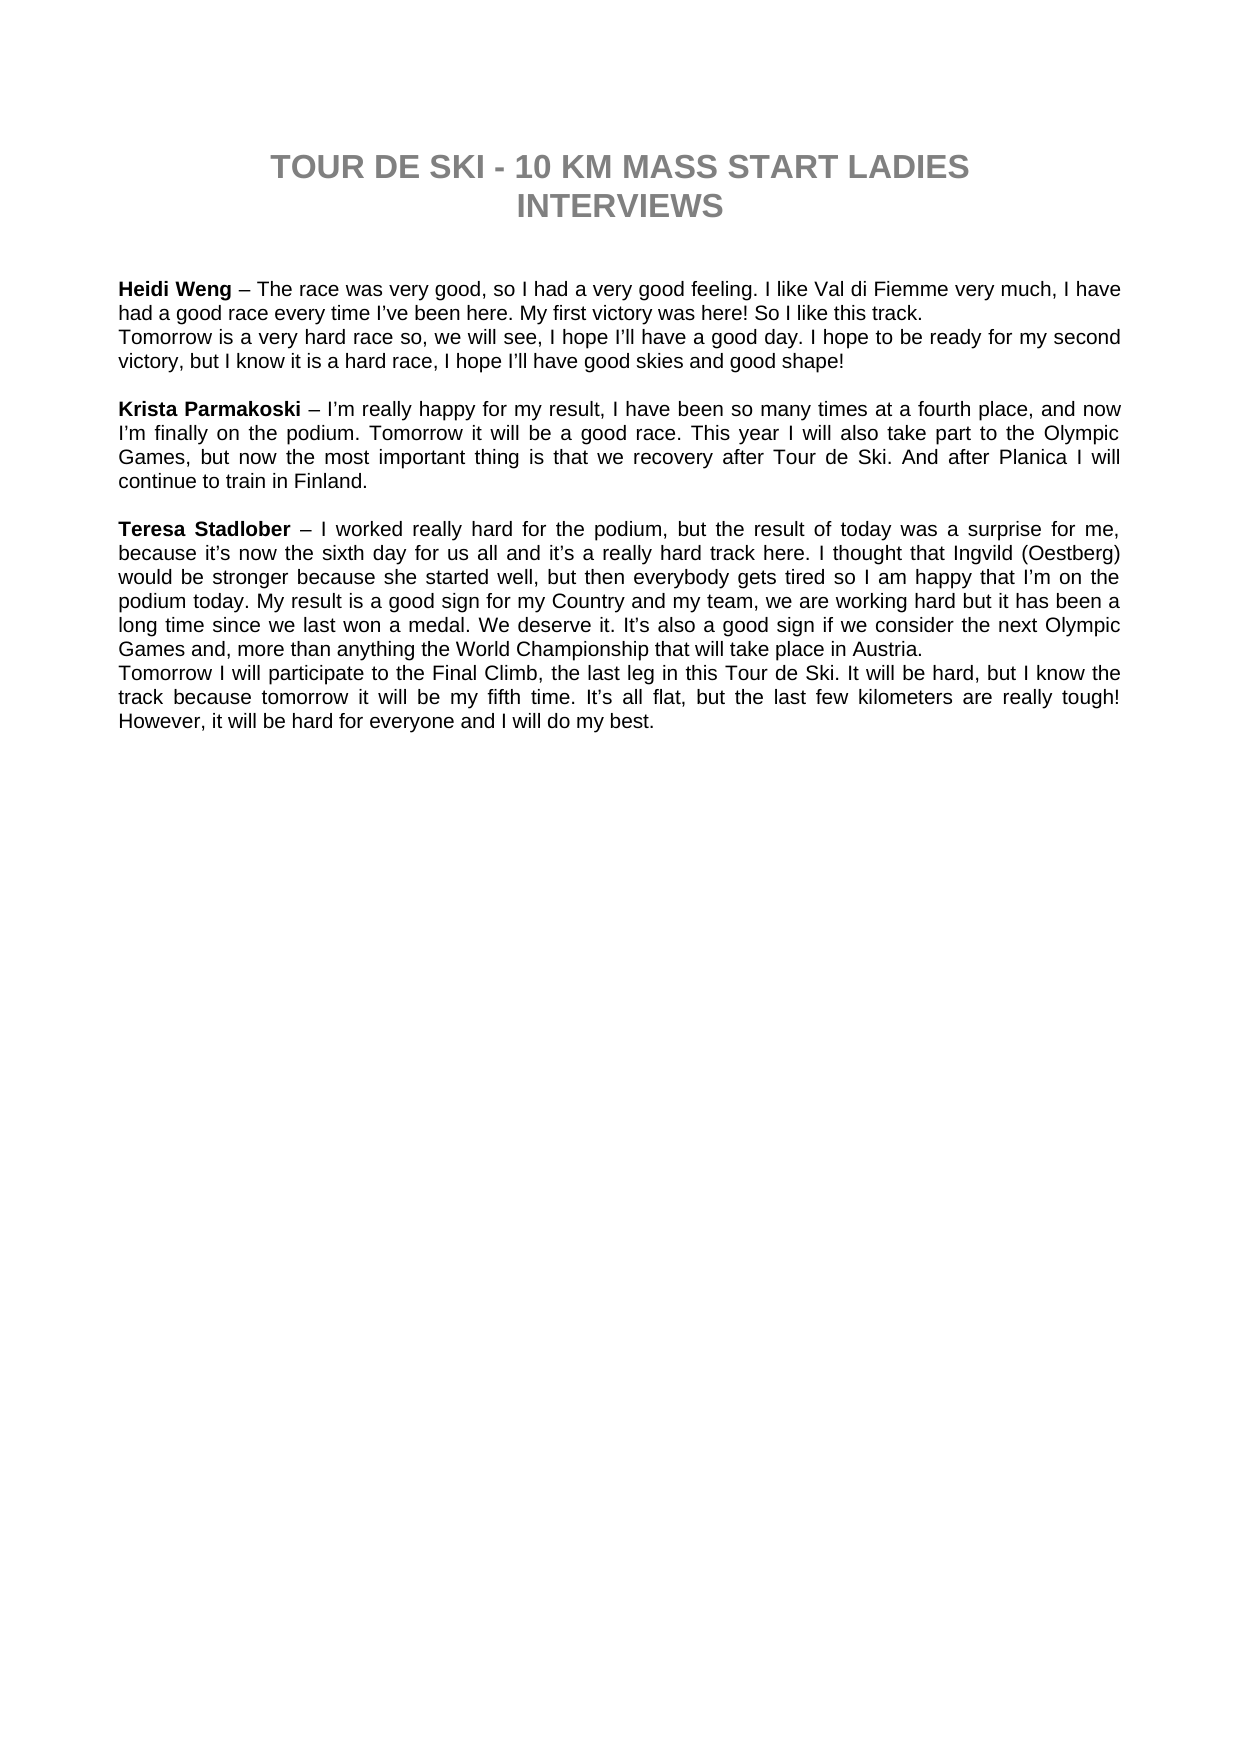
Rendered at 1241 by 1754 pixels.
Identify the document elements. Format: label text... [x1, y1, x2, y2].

text Heidi Weng – The race was very good, so I had a very good feeling. I like Val di Fiemme very much, I have had a good race every time I’ve been here. My first victory was here! So I like this track. [118, 277, 1122, 325]
text INTERVIEWS [118, 186, 1122, 224]
text Teresa Stadlober – I worked really hard for the podium, but the result of today was a surprise for me, because it’s now the sixth day for us all and it’s a really hard track here. I thought that Ingvild (Oestberg) would be stronger because she started well, but then everybody gets tired so I am happy that I’m on the podium today. My result is a good sign for my Country and my team, we are working hard but it has been a long time since we last won a medal. We deserve it. It’s also a good sign if we consider the next Olympic Games and, more than anything the World Championship that will take place in Austria. [118, 517, 1122, 661]
text Krista Parmakoski – I’m really happy for my result, I have been so many times at a fourth place, and now I’m finally on the podium. Tomorrow it will be a good race. This year I will also take part to the Olympic Games, but now the most important thing is that we recovery after Tour de Ski. And after Planica I will continue to train in Finland. [118, 397, 1122, 493]
text Tomorrow I will participate to the Final Climb, the last leg in this Tour de Ski. It will be hard, but I know the track because tomorrow it will be my fifth time. It’s all flat, but the last few kilometers are really tough! However, it will be hard for everyone and I will do my best. [118, 661, 1122, 732]
text Tomorrow is a very hard race so, we will see, I hope I’ll have a good day. I hope to be ready for my second victory, but I know it is a hard race, I hope I’ll have good skies and good shape! [118, 325, 1122, 373]
text TOUR DE SKI - 10 KM MASS START LADIES [118, 148, 1122, 186]
